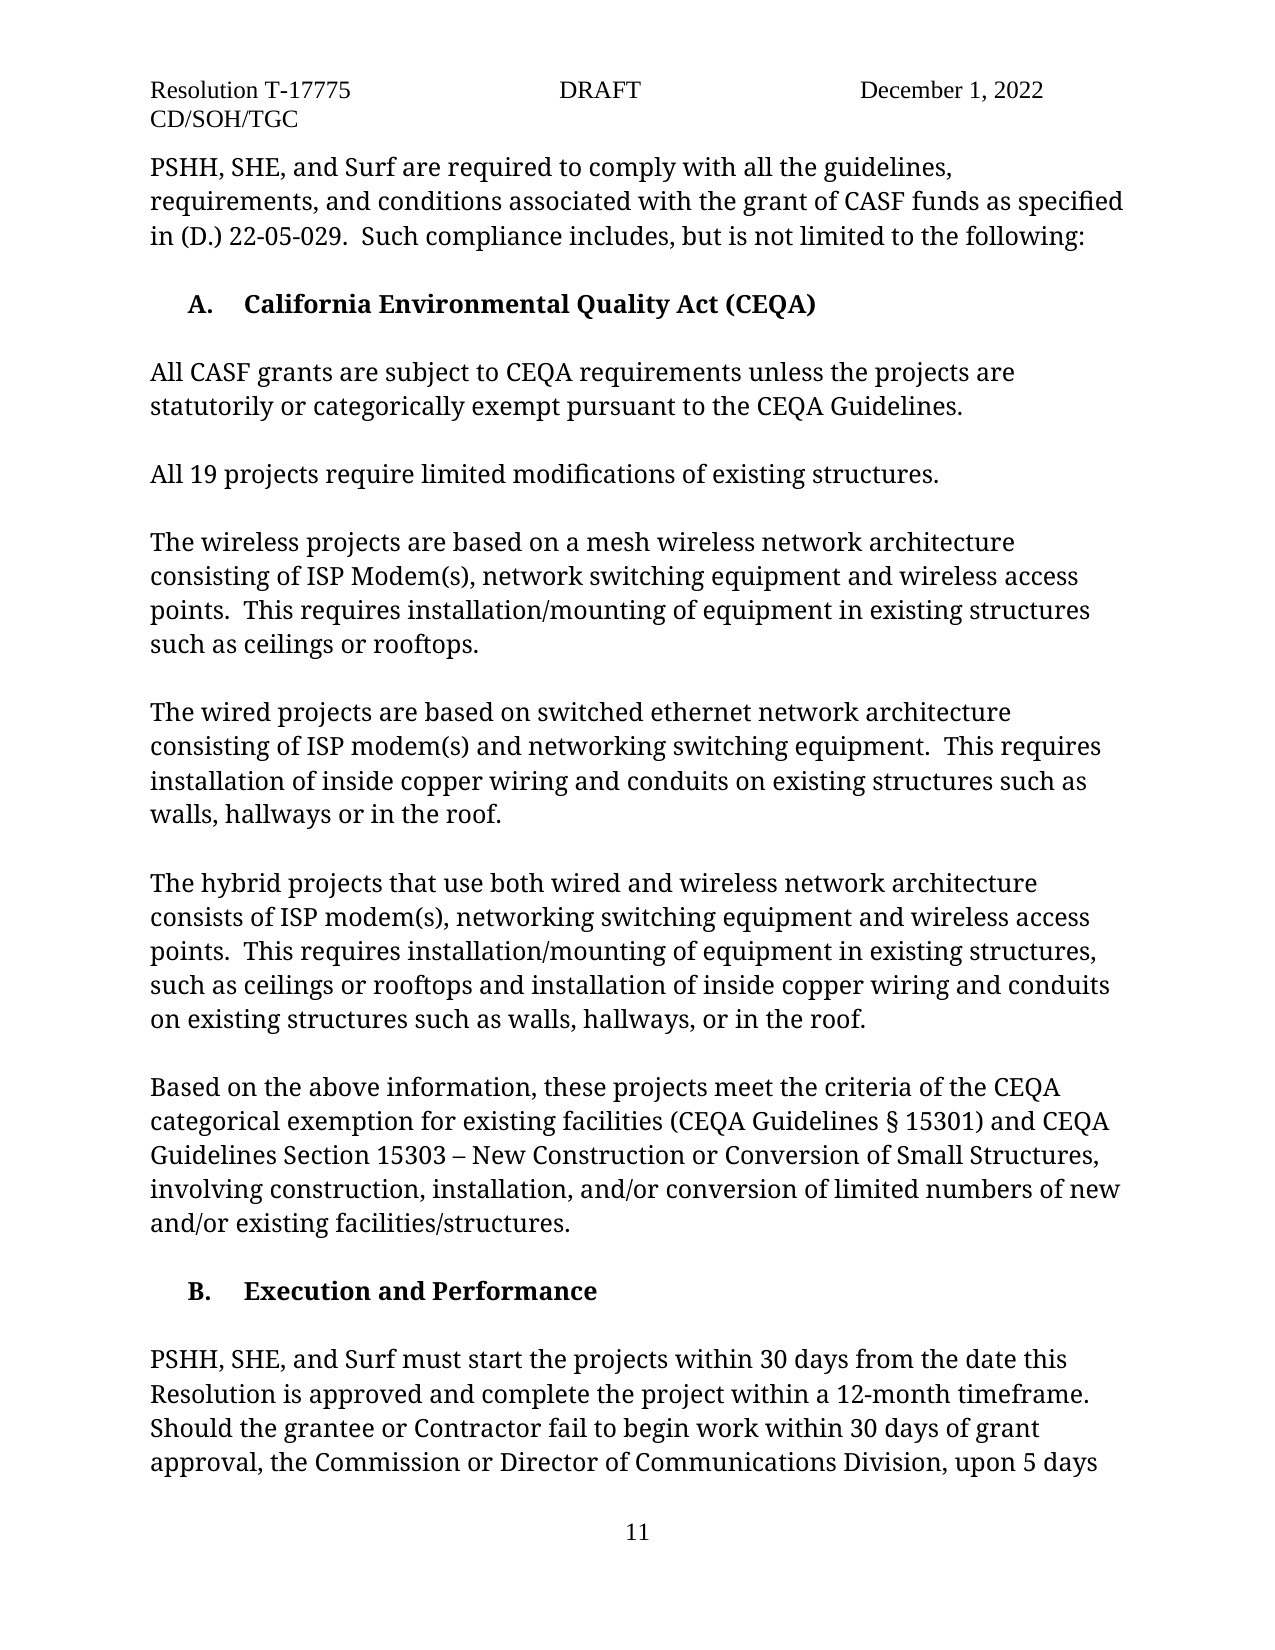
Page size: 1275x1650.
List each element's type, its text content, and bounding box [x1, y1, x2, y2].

text PSHH, SHE, and Surf are required to comply with all the guidelines, requirements, and conditions associated with the grant of CASF funds as specified in (D.) 22-05-029. Such compliance includes, but is not limited to the following: [150, 150, 1125, 252]
text The wired projects are based on switched ethernet network architecture consisting of ISP modem(s) and networking switching equipment. This requires installation of inside copper wiring and conduits on existing structures such as walls, hallways or in the roof. [150, 695, 1125, 831]
list California Environmental Quality Act (CEQA) [187, 286, 1125, 320]
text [150, 1342, 1127, 1478]
text The hybrid projects that use both wired and wireless network architecture consists of ISP modem(s), networking switching equipment and wireless access points. This requires installation/mounting of equipment in existing structures, such as ceilings or rooftops and installation of inside copper wiring and conduits on existing structures such as walls, hallways, or in the roof. [150, 865, 1125, 1036]
text The wireless projects are based on a mesh wireless network architecture consisting of ISP Modem(s), network switching equipment and wireless access points. This requires installation/mounting of equipment in existing structures such as ceilings or rooftops. [150, 525, 1125, 661]
text Based on the above information, these projects meet the criteria of the CEQA categorical exemption for existing facilities (CEQA Guidelines § 15301) and CEQA Guidelines Section 15303 – New Construction or Conversion of Small Structures, involving construction, installation, and/or conversion of limited numbers of new and/or existing facilities/structures. [150, 1070, 1125, 1240]
text All CASF grants are subject to CEQA requirements unless the projects are statutorily or categorically exempt pursuant to the CEQA Guidelines. [150, 354, 1125, 422]
text All 19 projects require limited modifications of existing structures. [150, 457, 1125, 491]
list Execution and Performance [187, 1274, 1125, 1308]
